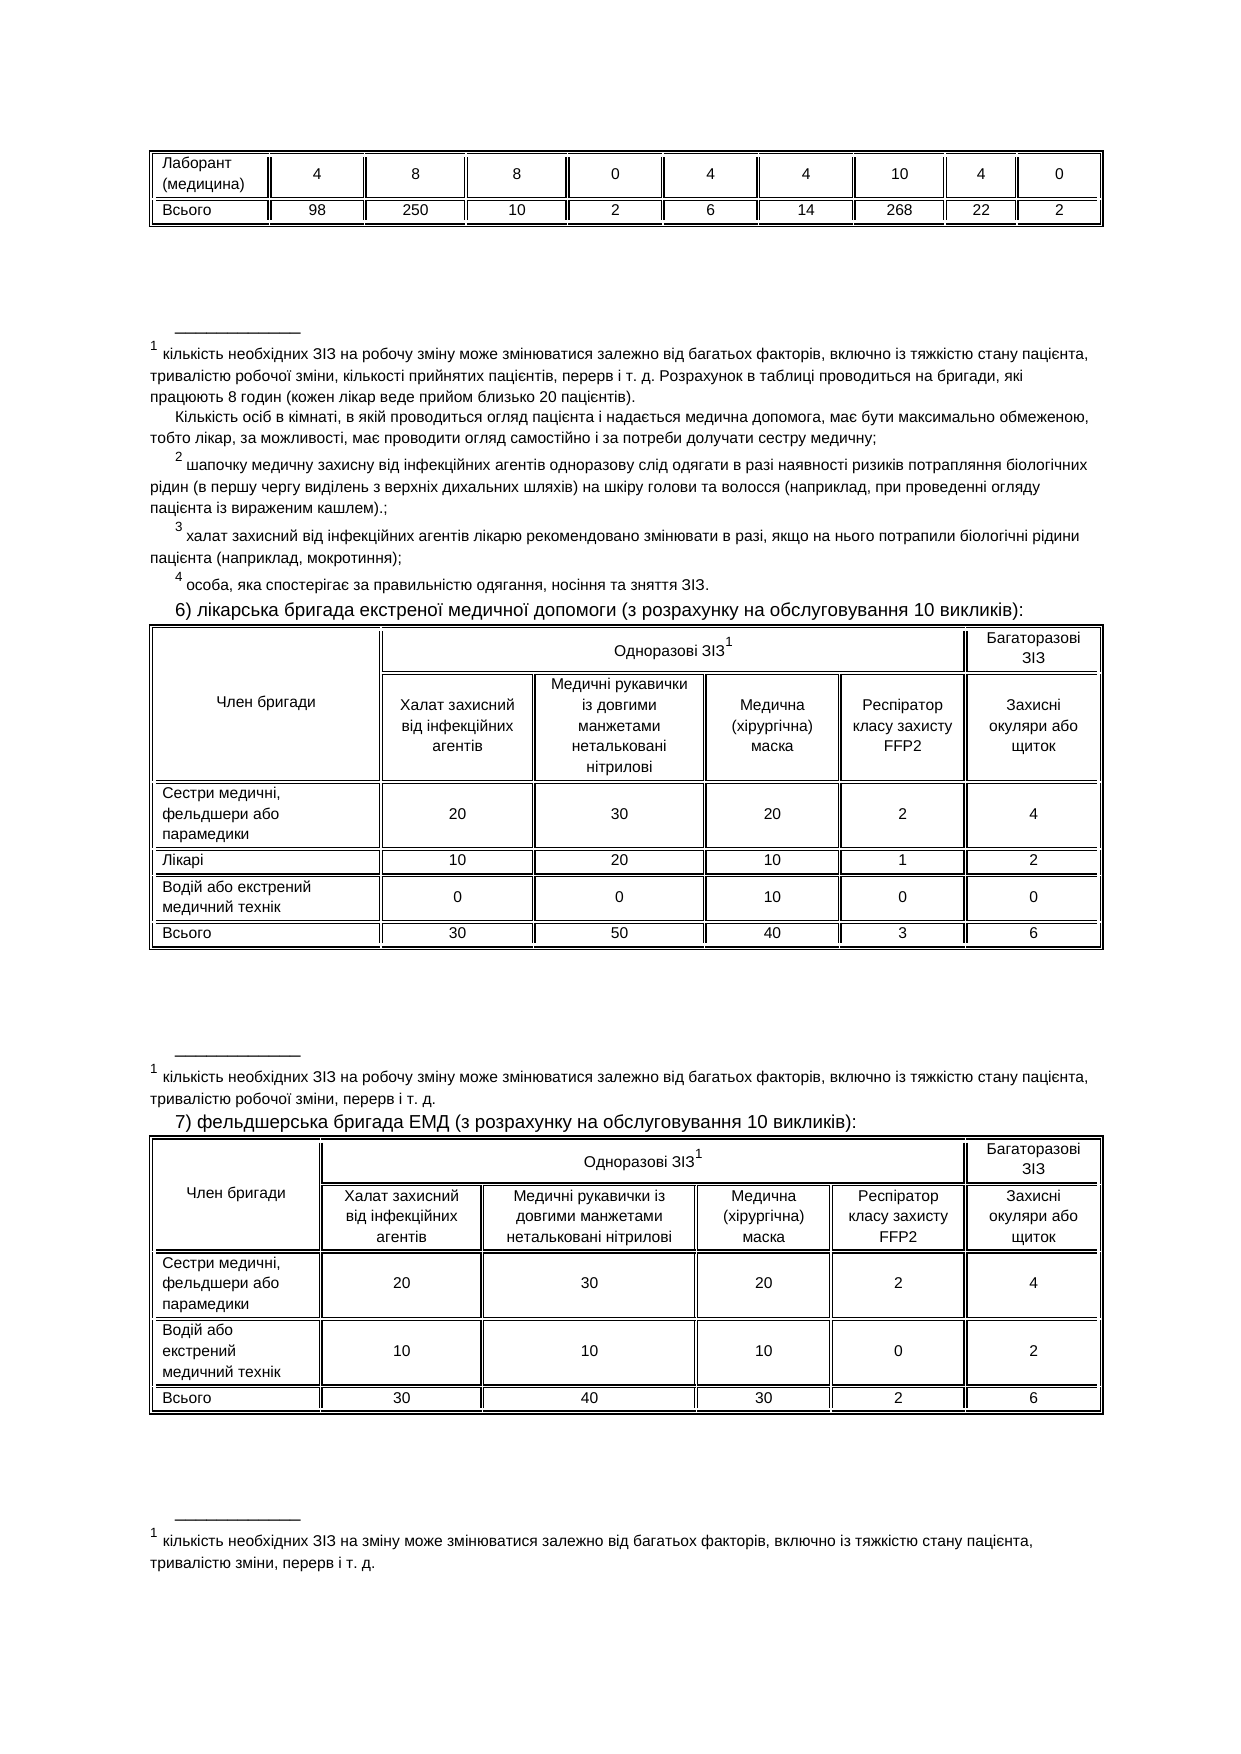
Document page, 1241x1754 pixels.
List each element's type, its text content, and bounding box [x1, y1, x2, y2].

table_cell Респіратор класу захисту FFP2 [833, 1186, 963, 1249]
table_cell 2 [842, 784, 963, 847]
table_cell 10 [707, 851, 838, 873]
table_cell Захисні окуляри або щиток [965, 671, 1102, 779]
text 3 халат захисний від інфекційних агентів лікарю рекомендовано змінювати в разі, якщо на нього потрапили біологічні рідини пацієнта (наприклад, мокротиння); [150, 519, 1090, 566]
table_cell 250 [365, 197, 466, 223]
table_cell Всього [151, 920, 381, 946]
table_cell 8 [365, 152, 466, 197]
text ____________ 1 кількість необхідних ЗІЗ на робочу зміну може змінюватися залежно від багатьох факторів, включно із тяжкістю стану пацієнта, тривалістю робочої зміни, кількості прийнятих пацієнтів, перерв і т. д. Розрахунок в таблиці проводиться на бригади, які працюють 8 годин (кожен лікар веде прийом близько 20 пацієнтів). [150, 312, 1090, 405]
table_cell Медичні рукавички із довгими манжетами нетальковані нітрилові [484, 1186, 694, 1249]
table_cell 0 [833, 1321, 963, 1384]
table_cell 30 [381, 920, 534, 946]
text ____________ 1 кількість необхідних ЗІЗ на зміну може змінюватися залежно від багатьох факторів, включно із тяжкістю стану пацієнта, тривалістю зміни, перерв і т. д. [150, 1500, 1090, 1572]
table_cell 2 [965, 847, 1102, 873]
table_cell 4 [965, 1249, 1102, 1317]
table_cell Лікарі [151, 847, 381, 873]
table_cell 4 [663, 154, 758, 197]
table_cell Захисні окуляри або щиток [965, 1182, 1102, 1249]
table_cell 268 [854, 197, 945, 223]
table_cell Всього [151, 197, 269, 223]
table_header Член бригади [151, 626, 381, 779]
table_cell 6 [965, 920, 1102, 946]
table_cell 10 [466, 201, 567, 223]
text 7) фельдшерська бригада ЕМД (з розрахунку на обслуговування 10 викликів): [150, 1110, 1090, 1132]
table_cell Всього [151, 1384, 321, 1410]
table_cell 0 [568, 152, 663, 197]
table_cell 3 [840, 924, 965, 946]
table_cell Медична (хірургічна) маска [698, 1186, 829, 1249]
table_cell 40 [482, 1388, 696, 1410]
table_header Одноразові ЗІЗ1 [321, 1140, 965, 1182]
text 2 шапочку медичну захисну від інфекційних агентів одноразову слід одягати в разі наявності ризиків потрапляння біологічних рідин (в першу чергу виділень з верхніх дихальних шляхів) на шкіру голови та волосся (наприклад, при проведенні огляду пацієнта із вираженим кашлем).; [150, 449, 1090, 517]
table_cell Халат захисний від інфекційних агентів [383, 675, 532, 779]
table_cell 10 [323, 1321, 480, 1384]
table_cell 30 [536, 784, 703, 847]
table_cell Халат захисний від інфекційних агентів [323, 1186, 480, 1249]
table_header Одноразові ЗІЗ1 [381, 628, 965, 671]
table_cell Медична (хірургічна) маска [707, 675, 838, 779]
table_cell 22 [945, 197, 1017, 223]
table_cell 6 [663, 201, 758, 223]
table_cell 10 [707, 877, 838, 920]
table_cell 30 [321, 1388, 482, 1410]
table_header Багаторазові ЗІЗ [965, 1137, 1102, 1182]
table_cell Респіратор класу захисту FFP2 [842, 675, 963, 779]
table_cell 8 [466, 154, 567, 197]
table_cell 0 [1017, 154, 1100, 197]
table_cell 2 [1017, 197, 1102, 223]
table_cell 20 [698, 1254, 829, 1317]
table_cell Водій або екстрений медичний технік [151, 873, 381, 920]
table_cell 20 [383, 784, 532, 847]
table_cell 10 [383, 851, 532, 873]
table_header Член бригади [151, 1137, 321, 1249]
table_cell Водій або екстрений медичний технік [151, 1317, 321, 1384]
table_cell 10 [854, 152, 945, 197]
table_cell 6 [965, 1384, 1102, 1410]
text 6) лікарська бригада екстреної медичної допомоги (з розрахунку на обслуговування 10 викликів): [150, 599, 1090, 621]
table_cell 10 [484, 1321, 694, 1384]
table_cell 4 [758, 152, 854, 197]
table_cell Лаборант (медицина) [153, 154, 269, 197]
table_cell 1 [842, 851, 963, 873]
table_cell 2 [833, 1254, 963, 1317]
table_cell 0 [842, 877, 963, 920]
text 4 особа, яка спостерігає за правильністю одягання, носіння та зняття ЗІЗ. [150, 569, 1090, 595]
table_cell 20 [536, 851, 703, 873]
table_cell 40 [705, 920, 840, 946]
table_cell 20 [707, 784, 838, 847]
table_cell 0 [536, 877, 703, 920]
table_cell 2 [831, 1388, 965, 1410]
table_cell 30 [696, 1384, 831, 1410]
table_cell Сестри медичні, фельдшери або парамедики [151, 780, 381, 847]
table_cell 2 [965, 1317, 1102, 1384]
table_cell 4 [269, 152, 365, 197]
table_cell 10 [698, 1321, 829, 1384]
table_cell 30 [484, 1254, 694, 1317]
table_cell 4 [945, 152, 1017, 197]
table_cell 2 [568, 197, 663, 223]
table_cell Сестри медичні, фельдшери або парамедики [151, 1249, 321, 1317]
table_cell 0 [965, 873, 1102, 920]
table_cell 20 [323, 1254, 480, 1317]
table_cell 14 [758, 197, 854, 223]
table_cell Медичні рукавички із довгими манжетами нетальковані нітрилові [536, 675, 703, 779]
table_cell 4 [965, 780, 1102, 847]
table_cell 98 [269, 197, 365, 223]
table_header Багаторазові ЗІЗ [965, 626, 1102, 671]
table_cell 50 [534, 920, 705, 946]
text Кількість осіб в кімнаті, в якій проводиться огляд пацієнта і надається медична допомога, має бути максимально обмеженою, тобто лікар, за можливості, має проводити огляд самостійно і за потреби долучати сестру медичну; [150, 408, 1090, 447]
table_cell 0 [383, 877, 532, 920]
text ____________ 1 кількість необхідних ЗІЗ на робочу зміну може змінюватися залежно від багатьох факторів, включно із тяжкістю стану пацієнта, тривалістю робочої зміни, перерв і т. д. [150, 1035, 1090, 1108]
